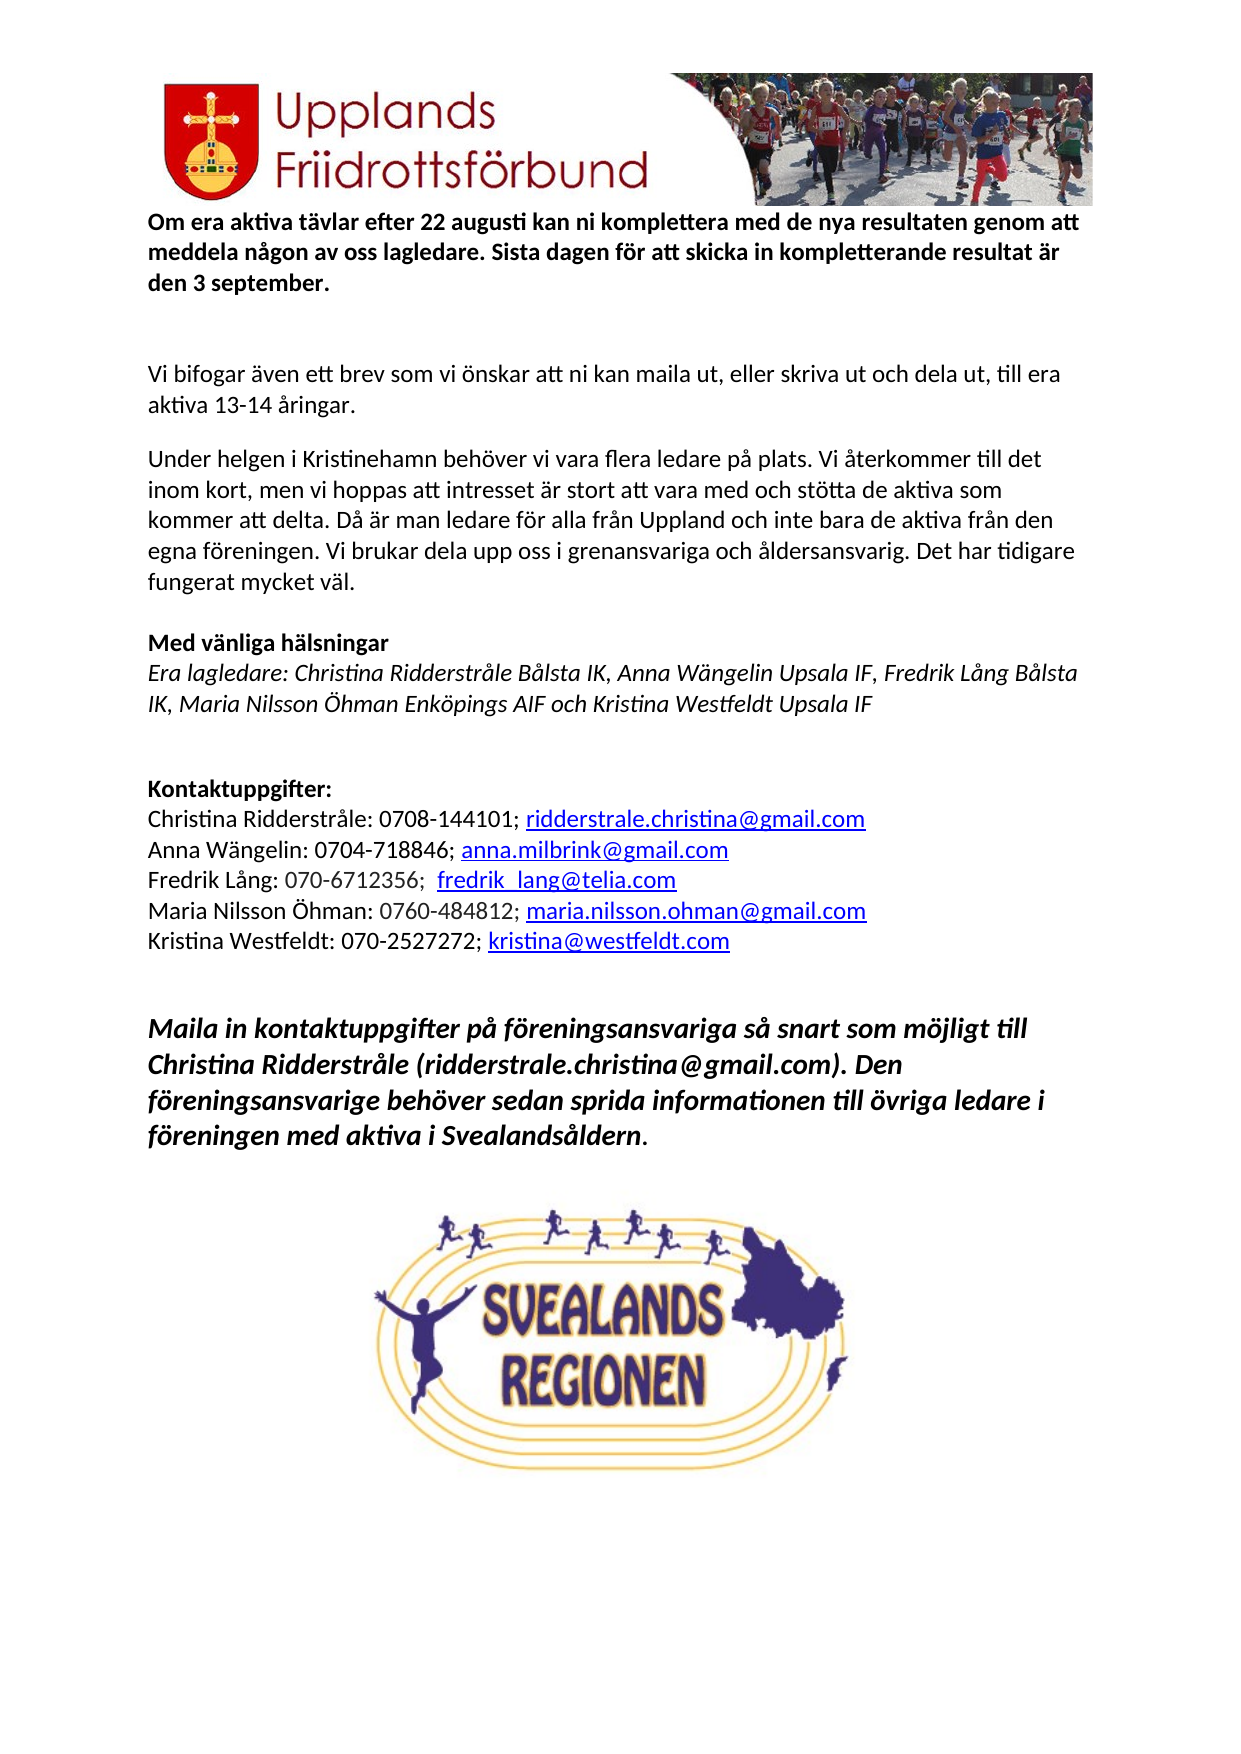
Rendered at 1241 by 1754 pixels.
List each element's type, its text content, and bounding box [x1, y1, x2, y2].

text Vi bifogar även ett brev som vi önskar att ni kan maila ut, eller skriva ut och dela ut, till era aktiva 13-14 åringar. [148, 358, 1093, 419]
text Kontaktuppgifter: [148, 773, 1093, 803]
text Maria Nilsson Öhman: 0760-484812; maria.nilsson.ohman@gmail.com [520, 895, 1093, 925]
text Maria Nilsson Öhman: 0760-484812; maria.nilsson.ohman@gmail.com [148, 895, 379, 925]
picture [147, 73, 1093, 206]
text Om era aktiva tävlar efter 22 augusti kan ni komplettera med de nya resultaten genom att meddela någon av oss lagledare. Sista dagen för att skicka in kompletterande resultat är den 3 september. [148, 206, 1093, 297]
text Fredrik Lång: 070-6712356; fredrik_lang@telia.com [148, 864, 285, 895]
text Era lagledare: Christina Ridderstråle Bålsta IK, Anna Wängelin Upsala IF, Fredrik Lång Bålsta IK, Maria Nilsson Öhman Enköpings AIF och Kristina Westfeldt Upsala IF [148, 657, 1093, 718]
text Maila in kontaktuppgifter på föreningsansvariga så snart som möjligt till Christina Ridderstråle (ridderstrale.christina@gmail.com). Den föreningsansvarige behöver sedan sprida informationen till övriga ledare i föreningen med aktiva i Svealandsåldern. [148, 1010, 1093, 1153]
text Christina Ridderstråle: 0708-144101; ridderstrale.christina@gmail.com [148, 803, 1093, 834]
text Fredrik Lång: 070-6712356; fredrik_lang@telia.com [431, 864, 1093, 895]
text Anna Wängelin: 0704-718846; anna.milbrink@gmail.com [148, 834, 1093, 864]
picture [326, 1169, 882, 1498]
text Under helgen i Kristinehamn behöver vi vara flera ledare på plats. Vi återkommer till det inom kort, men vi hoppas att intresset är stort att vara med och stötta de aktiva som kommer att delta. Då är man ledare för alla från Uppland och inte bara de aktiva från den egna föreningen. Vi brukar dela upp oss i grenansvariga och åldersansvarig. Det har tidigare fungerat mycket väl. [148, 443, 1093, 596]
text Kristina Westfeldt: 070-2527272; kristina@westfeldt.com [148, 925, 1093, 956]
text Med vänliga hälsningar [148, 627, 1093, 657]
